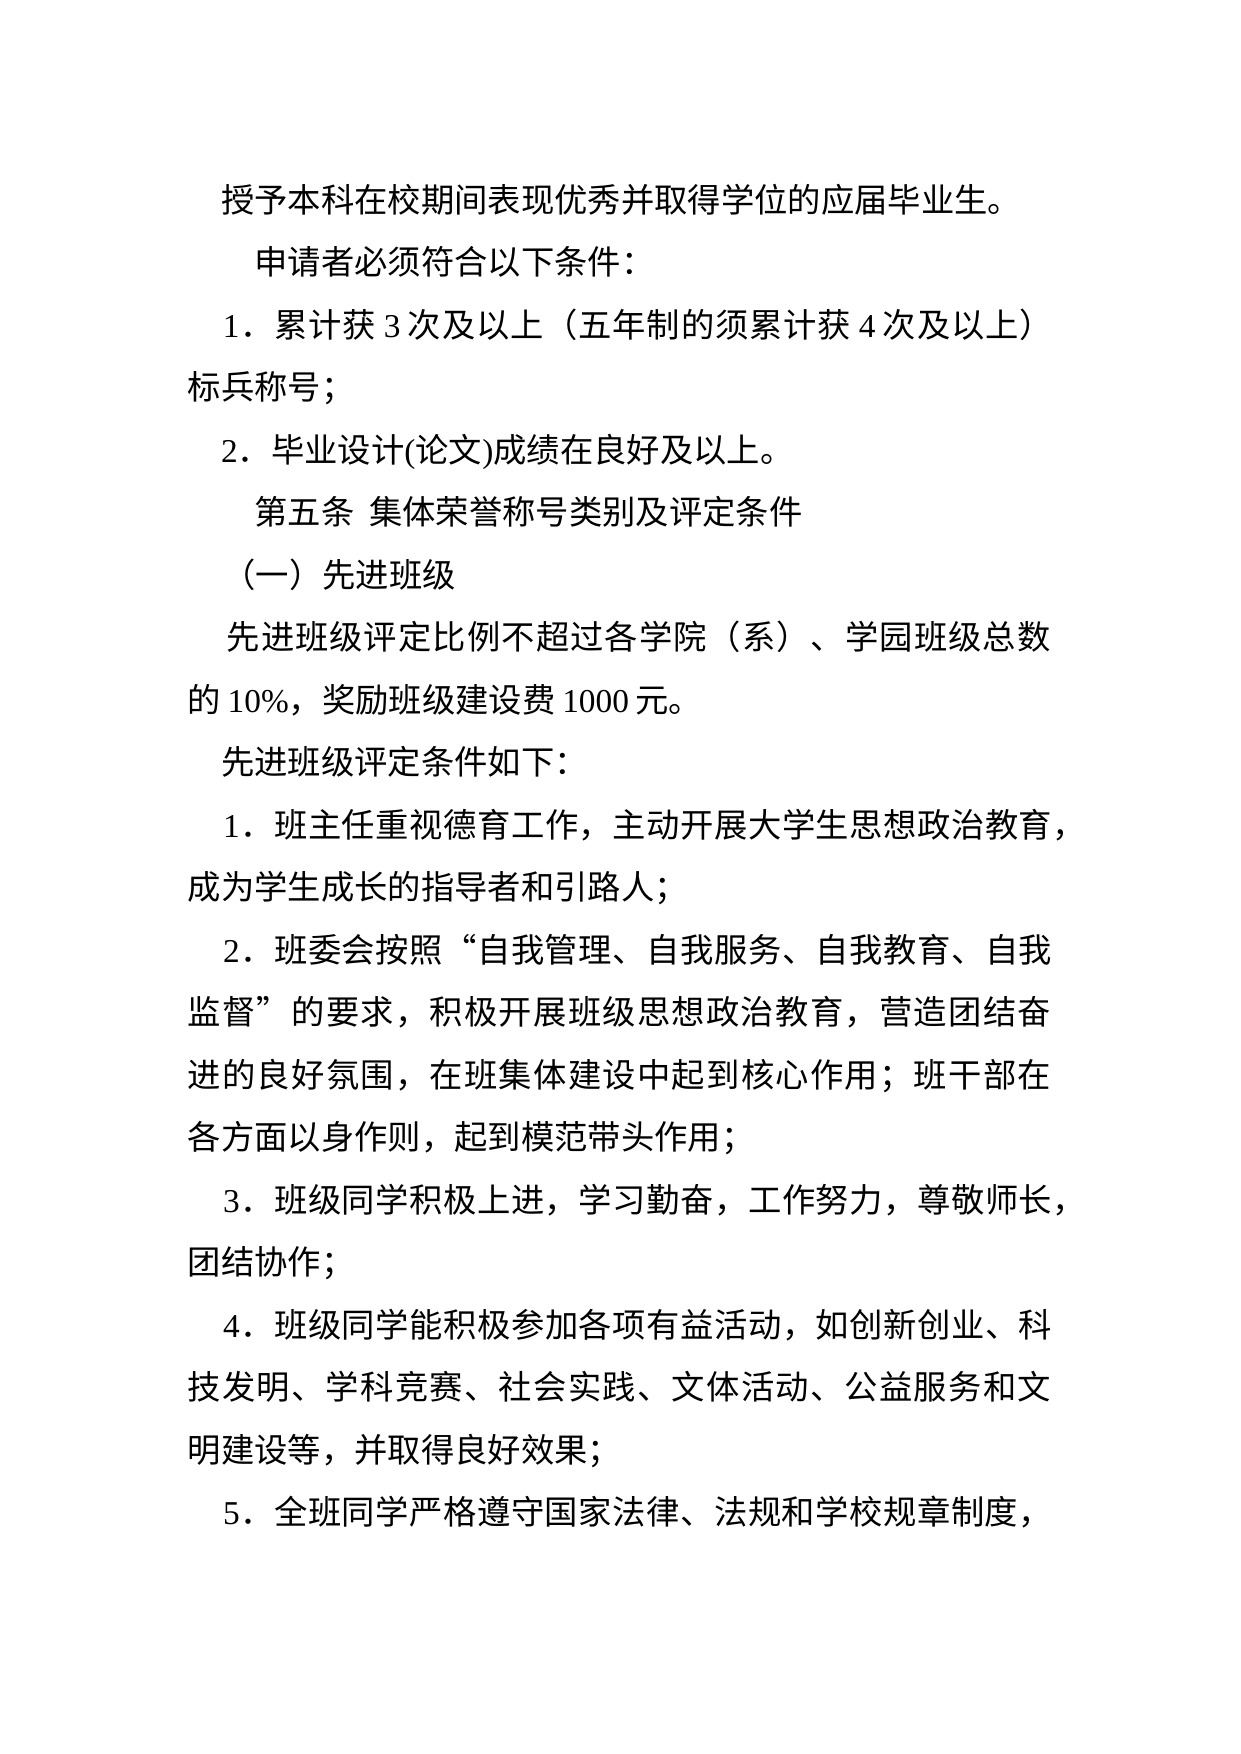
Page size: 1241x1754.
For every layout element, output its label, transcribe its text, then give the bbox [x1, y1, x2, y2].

text 第五条 集体荣誉称号类别及评定条件 [187, 474, 1053, 537]
text 申请者必须符合以下条件： [187, 224, 1053, 287]
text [187, 1474, 1053, 1537]
text 4．班级同学能积极参加各项有益活动，如创新创业、科技发明、学科竞赛、社会实践、文体活动、公益服务和文明建设等，并取得良好效果； [187, 1287, 1053, 1474]
text 1．累计获3次及以上（五年制的须累计获4次及以上）标兵称号； [187, 287, 1053, 412]
text 先进班级评定比例不超过各学院（系）、学园班级总数的10%，奖励班级建设费1000元。 [187, 599, 1053, 724]
text 1．班主任重视德育工作，主动开展大学生思想政治教育，成为学生成长的指导者和引路人； [187, 787, 1053, 912]
text （一）先进班级 [187, 537, 1053, 599]
text 先进班级评定条件如下： [187, 724, 1053, 787]
text 3．班级同学积极上进，学习勤奋，工作努力，尊敬师长，团结协作； [187, 1162, 1053, 1287]
text 2．毕业设计(论文)成绩在良好及以上。 [187, 412, 1053, 474]
text 2．班委会按照“自我管理、自我服务、自我教育、自我监督”的要求，积极开展班级思想政治教育，营造团结奋进的良好氛围，在班集体建设中起到核心作用；班干部在各方面以身作则，起到模范带头作用； [187, 912, 1053, 1162]
text 授予本科在校期间表现优秀并取得学位的应届毕业生。 [187, 162, 1053, 224]
